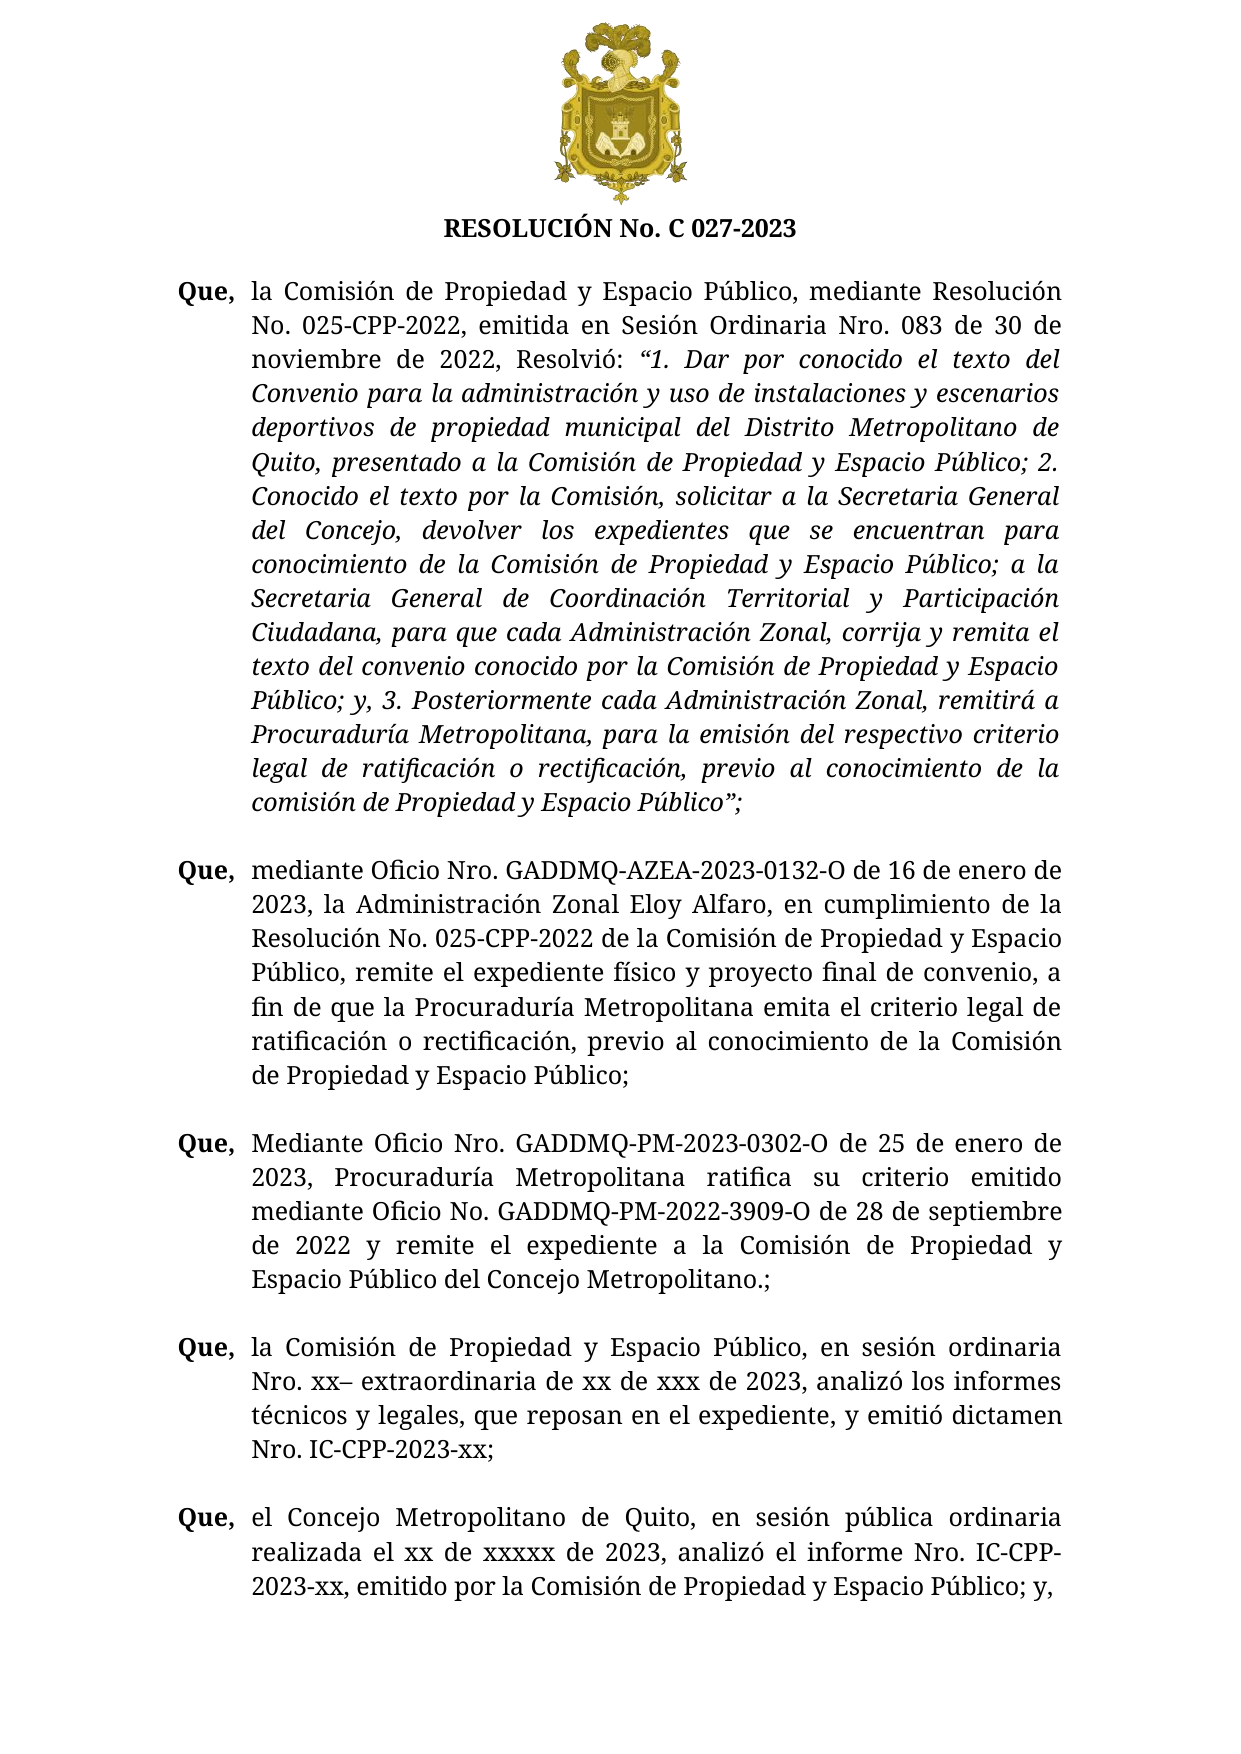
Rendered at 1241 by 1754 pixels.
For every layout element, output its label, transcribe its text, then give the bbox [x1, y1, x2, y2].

text Que, la Comisión de Propiedad y Espacio Público, en sesión ordinaria Nro. xx– extraordinaria de xx de xxx de 2023, analizó los informes técnicos y legales, que reposan en el expediente, y emitió dictamen Nro. IC-CPP-2023-xx; [177, 1330, 1063, 1466]
text Que, mediante Oficio Nro. GADDMQ-AZEA-2023-0132-O de 16 de enero de 2023, la Administración Zonal Eloy Alfaro, en cumplimiento de la Resolución No. 025-CPP-2022 de la Comisión de Propiedad y Espacio Público, remite el expediente físico y proyecto final de convenio, a fin de que la Procuraduría Metropolitana emita el criterio legal de ratificación o rectificación, previo al conocimiento de la Comisión de Propiedad y Espacio Público; [177, 853, 1063, 1091]
text Que, el Concejo Metropolitano de Quito, en sesión pública ordinaria realizada el xx de xxxxx de 2023, analizó el informe Nro. IC-CPP-2023-xx, emitido por la Comisión de Propiedad y Espacio Público; y, [177, 1500, 1063, 1602]
text Que, la Comisión de Propiedad y Espacio Público, mediante Resolución No. 025-CPP-2022, emitida en Sesión Ordinaria Nro. 083 de 30 de noviembre de 2022, Resolvió: “1. Dar por conocido el texto del Convenio para la administración y uso de instalaciones y escenarios deportivos de propiedad municipal del Distrito Metropolitano de Quito, presentado a la Comisión de Propiedad y Espacio Público; 2. Conocido el texto por la Comisión, solicitar a la Secretaria General del Concejo, devolver los expedientes que se encuentran para conocimiento de la Comisión de Propiedad y Espacio Público; a la Secretaria General de Coordinación Territorial y Participación Ciudadana, para que cada Administración Zonal, corrija y remita el texto del convenio conocido por la Comisión de Propiedad y Espacio Público; y, 3. Posteriormente cada Administración Zonal, remitirá a Procuraduría Metropolitana, para la emisión del respectivo criterio legal de ratificación o rectificación, previo al conocimiento de la comisión de Propiedad y Espacio Público”; [177, 274, 1063, 819]
text Que, Mediante Oficio Nro. GADDMQ-PM-2023-0302-O de 25 de enero de 2023, Procuraduría Metropolitana ratifica su criterio emitido mediante Oficio No. GADDMQ-PM-2022-3909-O de 28 de septiembre de 2022 y remite el expediente a la Comisión de Propiedad y Espacio Público del Concejo Metropolitano.; [177, 1125, 1063, 1296]
picture [552, 20, 688, 207]
